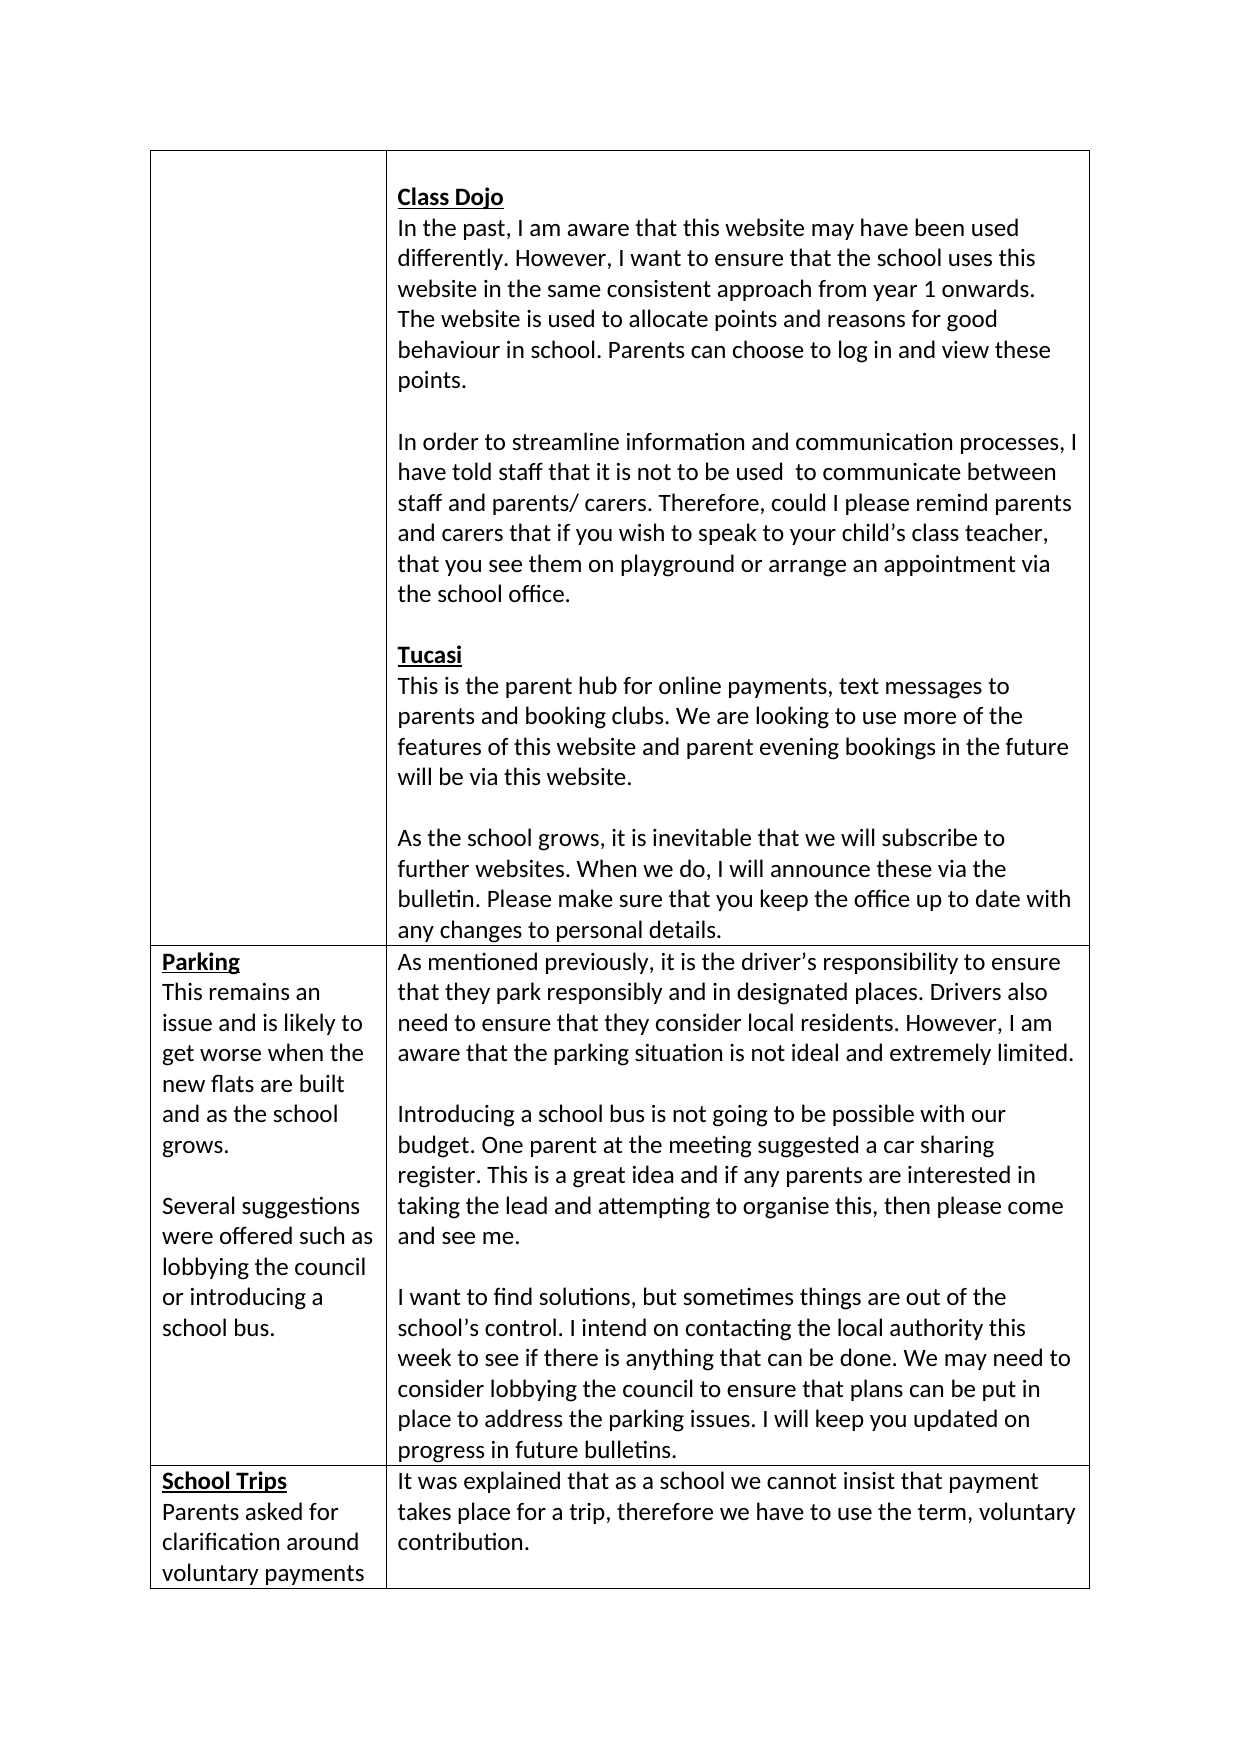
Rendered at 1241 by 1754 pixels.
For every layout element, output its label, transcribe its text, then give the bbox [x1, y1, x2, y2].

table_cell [151, 151, 386, 944]
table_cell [151, 1466, 386, 1588]
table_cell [387, 151, 1089, 944]
table_cell Parking This remains an issue and is likely to get worse when the new flats are built and as the school grows. Several suggestions were offered such as lobbying the council or introducing a school bus. [151, 946, 386, 1464]
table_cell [387, 1466, 1089, 1588]
table_cell As mentioned previously, it is the driver’s responsibility to ensure that they park responsibly and in designated places. Drivers also need to ensure that they consider local residents. However, I am aware that the parking situation is not ideal and extremely limited. Introducing a school bus is not going to be possible with our budget. One parent at the meeting suggested a car sharing register. This is a great idea and if any parents are interested in taking the lead and attempting to organise this, then please come and see me. I want to find solutions, but sometimes things are out of the school’s control. I intend on contacting the local authority this week to see if there is anything that can be done. We may need to consider lobbying the council to ensure that plans can be put in place to address the parking issues. I will keep you updated on progress in future bulletins. [387, 946, 1089, 1464]
